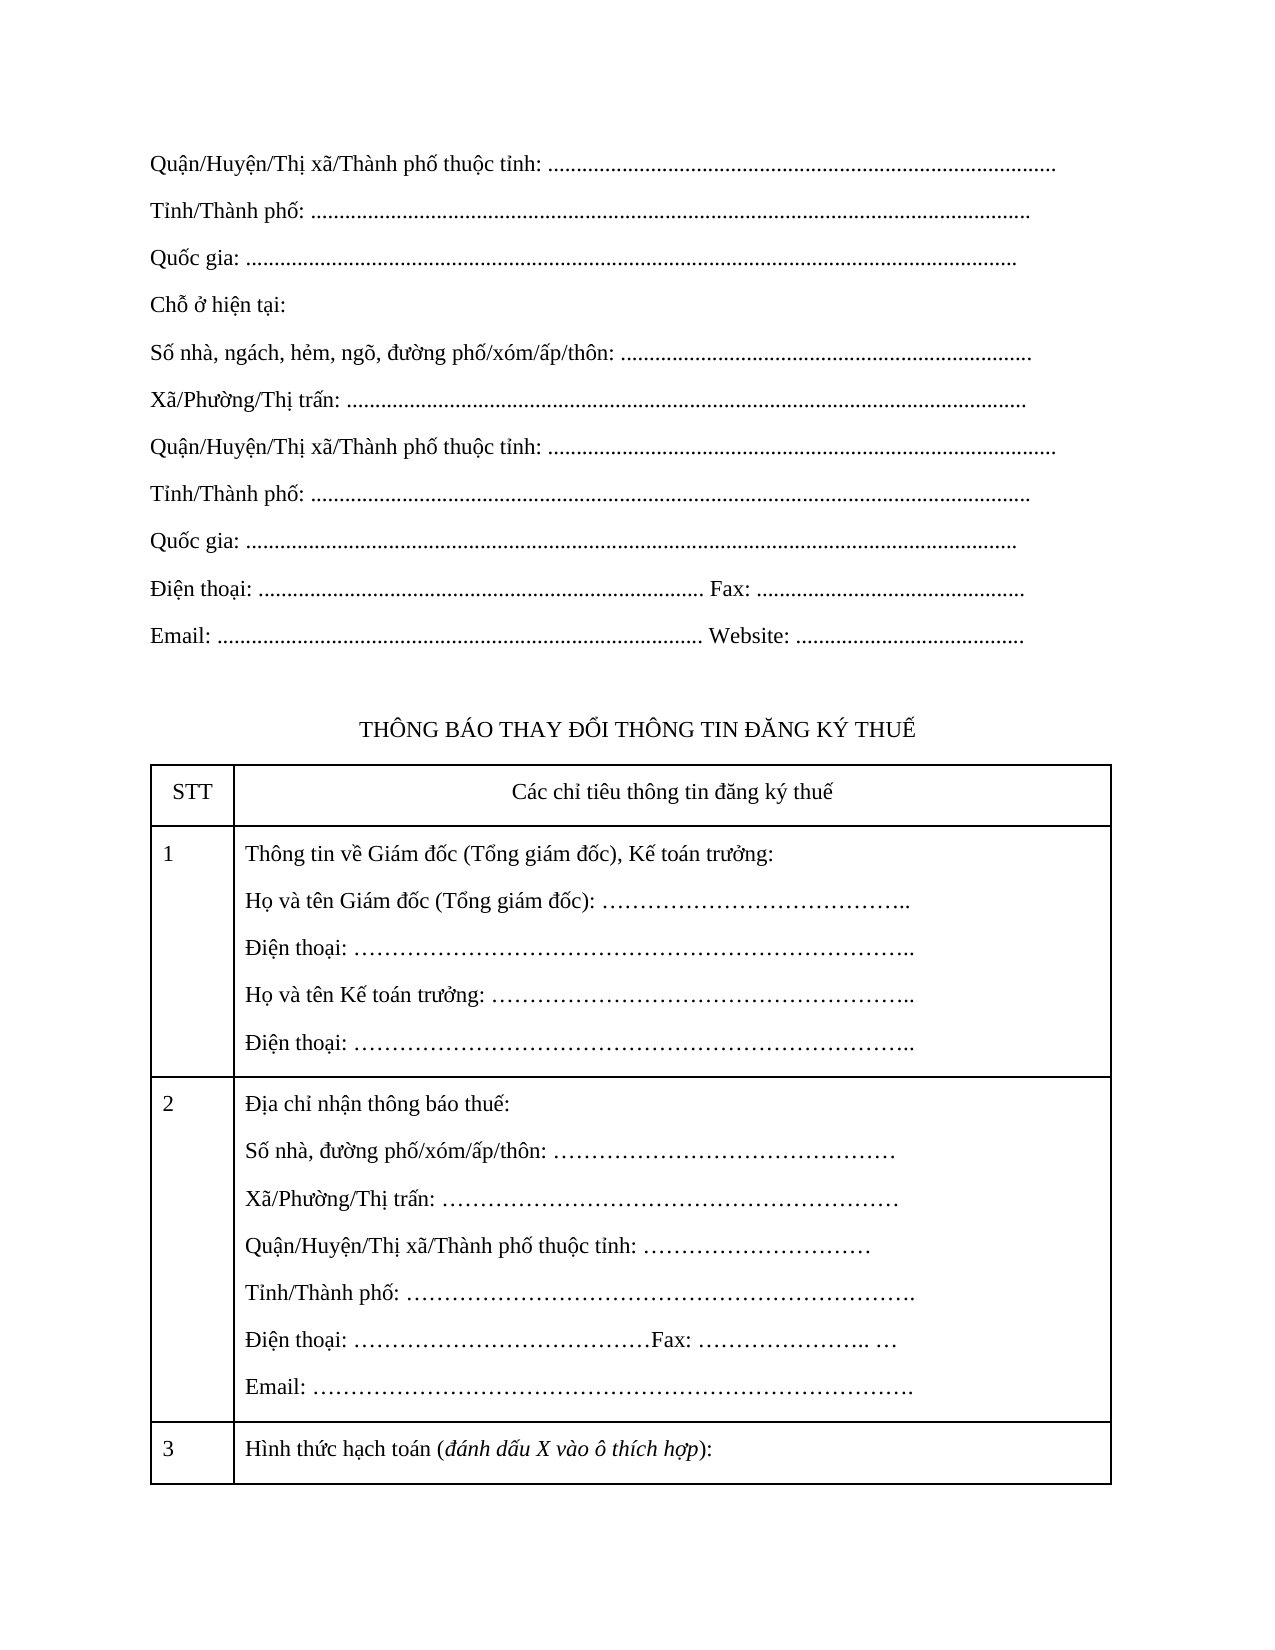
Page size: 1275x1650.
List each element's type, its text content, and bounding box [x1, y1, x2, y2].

text Quận/Huyện/Thị xã/Thành phố thuộc tỉnh: ......................................................................................... [150, 433, 1125, 459]
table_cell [235, 1423, 1110, 1482]
table_cell 2 [152, 1078, 233, 1421]
text Email: ..................................................................................... Website: ........................................ [150, 622, 1125, 648]
text Quận/Huyện/Thị xã/Thành phố thuộc tỉnh: ......................................................................................... [150, 150, 1125, 176]
text Tỉnh/Thành phố: .............................................................................................................................. [150, 197, 1125, 223]
table_cell Địa chỉ nhận thông báo thuế: Số nhà, đường phố/xóm/ấp/thôn: ……………………………………… Xã/Phường/Thị trấn: …………………………………………………… Quận/Huyện/Thị xã/Thành phố thuộc tỉnh: ………………………… Tỉnh/Thành phố: …………………………………………………………. Điện thoại: …………………………………Fax: ………………….. … Email: ……………………………………………………………………. [235, 1078, 1110, 1421]
text Quốc gia: ....................................................................................................................................... [150, 244, 1125, 271]
text Tỉnh/Thành phố: .............................................................................................................................. [150, 480, 1125, 507]
text Số nhà, ngách, hẻm, ngõ, đường phố/xóm/ấp/thôn: ........................................................................ [150, 339, 1125, 365]
table_cell Thông tin về Giám đốc (Tổng giám đốc), Kế toán trưởng: Họ và tên Giám đốc (Tổng giám đốc): ………………………………….. Điện thoại: ……………………………………………………………….. Họ và tên Kế toán trưởng: ……………………………………………….. Điện thoại: ……………………………………………………………….. [235, 827, 1110, 1076]
text Quốc gia: ....................................................................................................................................... [150, 527, 1125, 554]
table_cell 1 [152, 827, 233, 1076]
table_header Các chỉ tiêu thông tin đăng ký thuế [235, 766, 1110, 825]
table_header STT [152, 766, 233, 825]
text Chỗ ở hiện tại: [150, 292, 1125, 318]
text THÔNG BÁO THAY ĐỔI THÔNG TIN ĐĂNG KÝ THUẾ [150, 716, 1125, 743]
text Điện thoại: .............................................................................. Fax: ............................................... [150, 575, 1125, 601]
table_cell 3 [152, 1423, 233, 1482]
text Xã/Phường/Thị trấn: ....................................................................................................................... [150, 386, 1125, 412]
